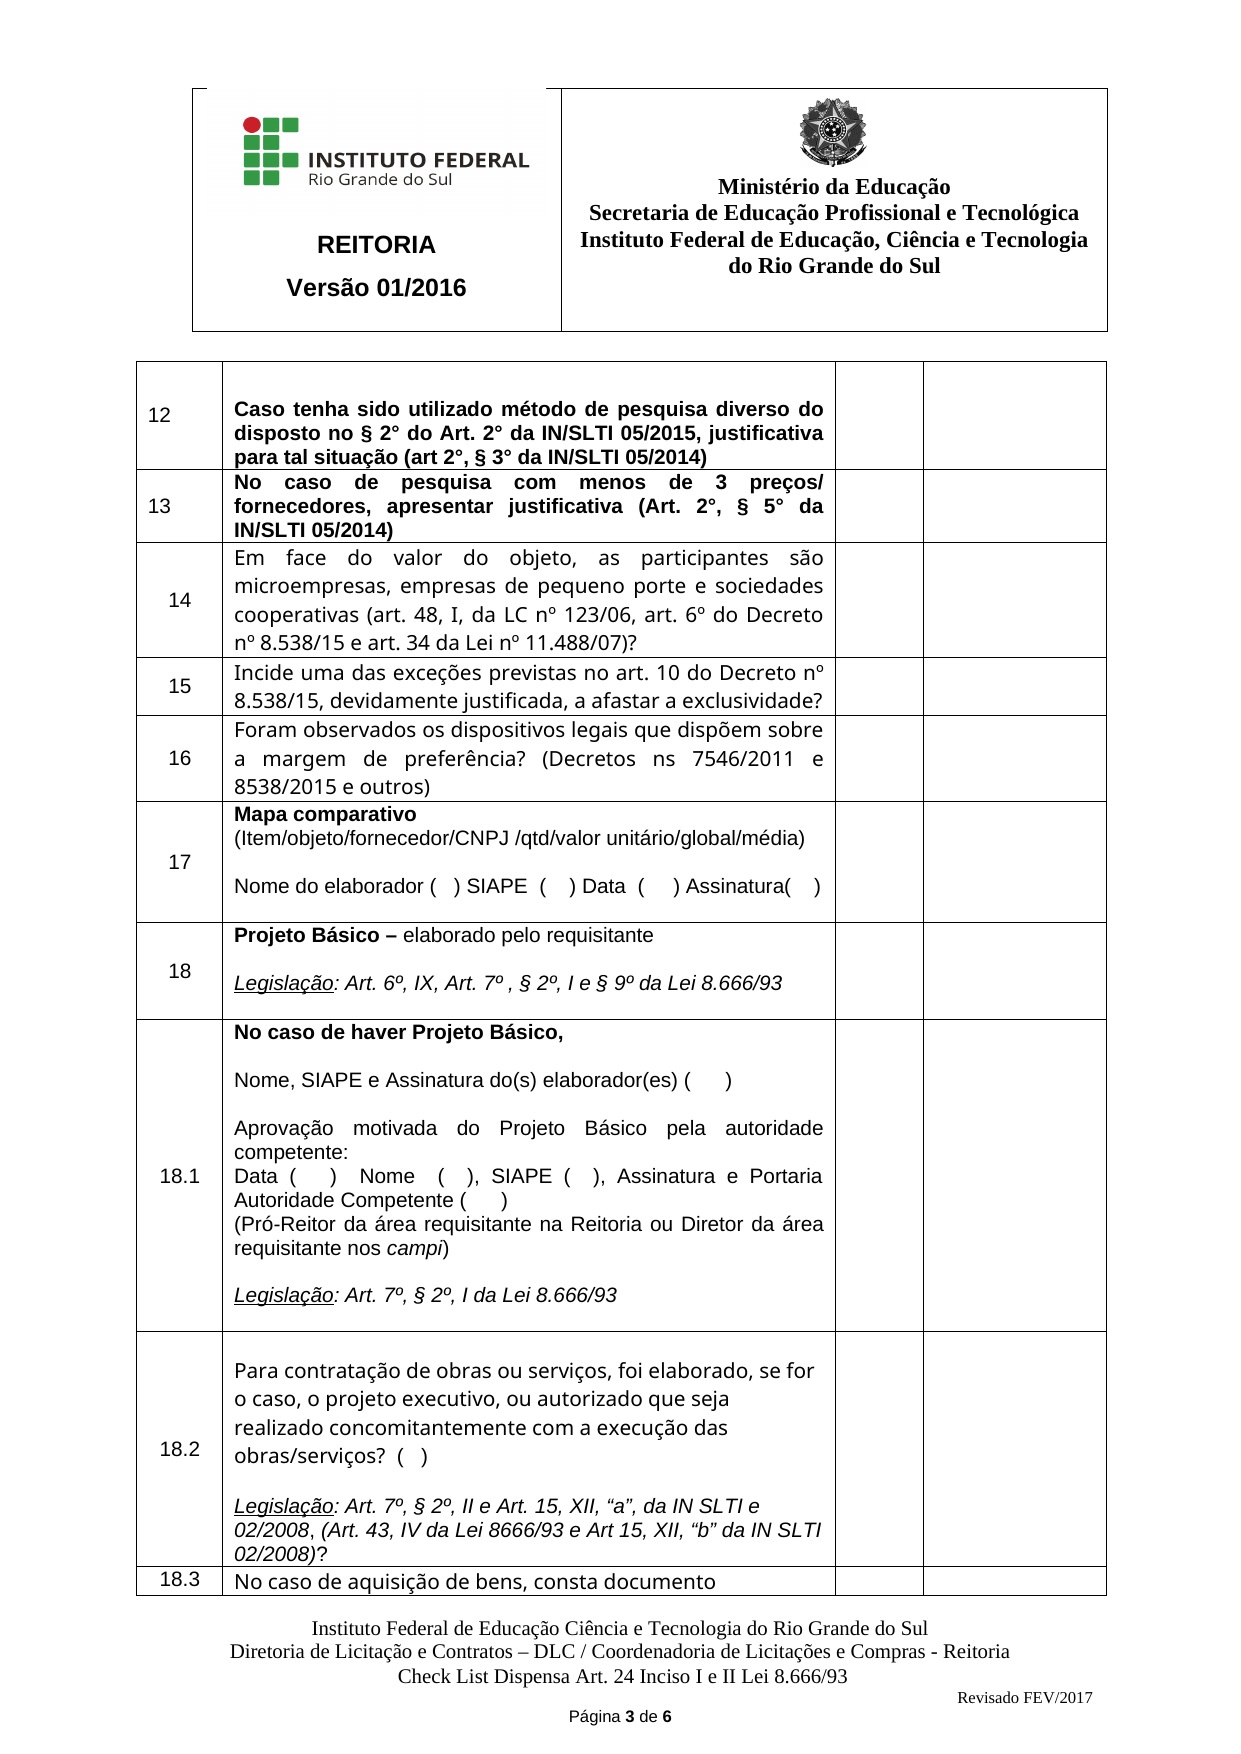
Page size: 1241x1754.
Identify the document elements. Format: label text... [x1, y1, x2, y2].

table_cell 17 [137, 802, 222, 922]
table_cell [924, 1332, 1106, 1566]
table_cell [924, 1020, 1106, 1331]
table_cell [924, 470, 1106, 542]
table_cell [924, 543, 1106, 657]
table_cell [836, 543, 923, 657]
table_cell 13 [137, 470, 222, 542]
table_cell Para contratação de obras ou serviços, foi elaborado, se for o caso, o projeto executivo, ou autorizado que seja realizado concomitantemente com a execução das obras/serviços? ( ) Legislação: Art. 7º, § 2º, II e Art. 15, XII, “a”, da IN SLTI e 02/2008, (Art. 43, IV da Lei 8666/93 e Art 15, XII, “b” da IN SLTI 02/2008)? [223, 1332, 835, 1566]
table_cell [836, 802, 923, 922]
table_cell [836, 716, 923, 801]
table_cell 16 [137, 716, 222, 801]
table_cell [836, 1332, 923, 1566]
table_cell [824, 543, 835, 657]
table_cell 18.2 [137, 1332, 222, 1566]
table_cell [836, 923, 923, 1019]
table_cell 18.1 [137, 1020, 222, 1331]
table_cell [924, 716, 1106, 801]
table_cell 18.3 [137, 1567, 222, 1595]
table_cell [924, 802, 1106, 922]
table_cell 18 [137, 923, 222, 1019]
table_cell [924, 1567, 1106, 1595]
picture [207, 88, 547, 216]
table_cell [924, 658, 1106, 714]
table_cell [836, 658, 923, 714]
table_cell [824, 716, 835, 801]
table_cell 15 [137, 658, 222, 714]
table_cell [836, 1567, 923, 1595]
table_cell [924, 362, 1106, 469]
table_cell [924, 923, 1106, 1019]
table_cell No caso de haver Projeto Básico, Nome, SIAPE e Assinatura do(s) elaborador(es) ( ) Aprovação motivada do Projeto Básico pela autoridade competente: Data ( ) Nome ( ), SIAPE ( ), Assinatura e Portaria Autoridade Competente ( ) (Pró-Reitor da área requisitante na Reitoria ou Diretor da área requisitante nos campi) Legislação: Art. 7º, § 2º, I da Lei 8.666/93 [223, 1020, 835, 1331]
table_cell [836, 362, 923, 469]
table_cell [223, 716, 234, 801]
table_cell 14 [137, 543, 222, 657]
table_cell Projeto Básico – elaborado pelo requisitante Legislação: Art. 6º, IX, Art. 7º , § 2º, I e § 9º da Lei 8.666/93 [223, 923, 835, 1019]
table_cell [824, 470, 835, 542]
table_cell [836, 1020, 923, 1331]
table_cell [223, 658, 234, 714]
table_cell Mapa comparativo (Item/objeto/fornecedor/CNPJ /qtd/valor unitário/global/média) Nome do elaborador ( ) SIAPE ( ) Data ( ) Assinatura( ) [223, 802, 835, 922]
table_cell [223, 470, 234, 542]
table_cell [836, 470, 923, 542]
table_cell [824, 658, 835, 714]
table_cell 12 [137, 362, 222, 469]
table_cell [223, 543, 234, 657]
table_cell Caso tenha sido utilizado método de pesquisa diverso do disposto no § 2° do Art. 2° da IN/SLTI 05/2015, justificativa para tal situação (art 2°, § 3° da IN/SLTI 05/2014) [223, 362, 835, 469]
